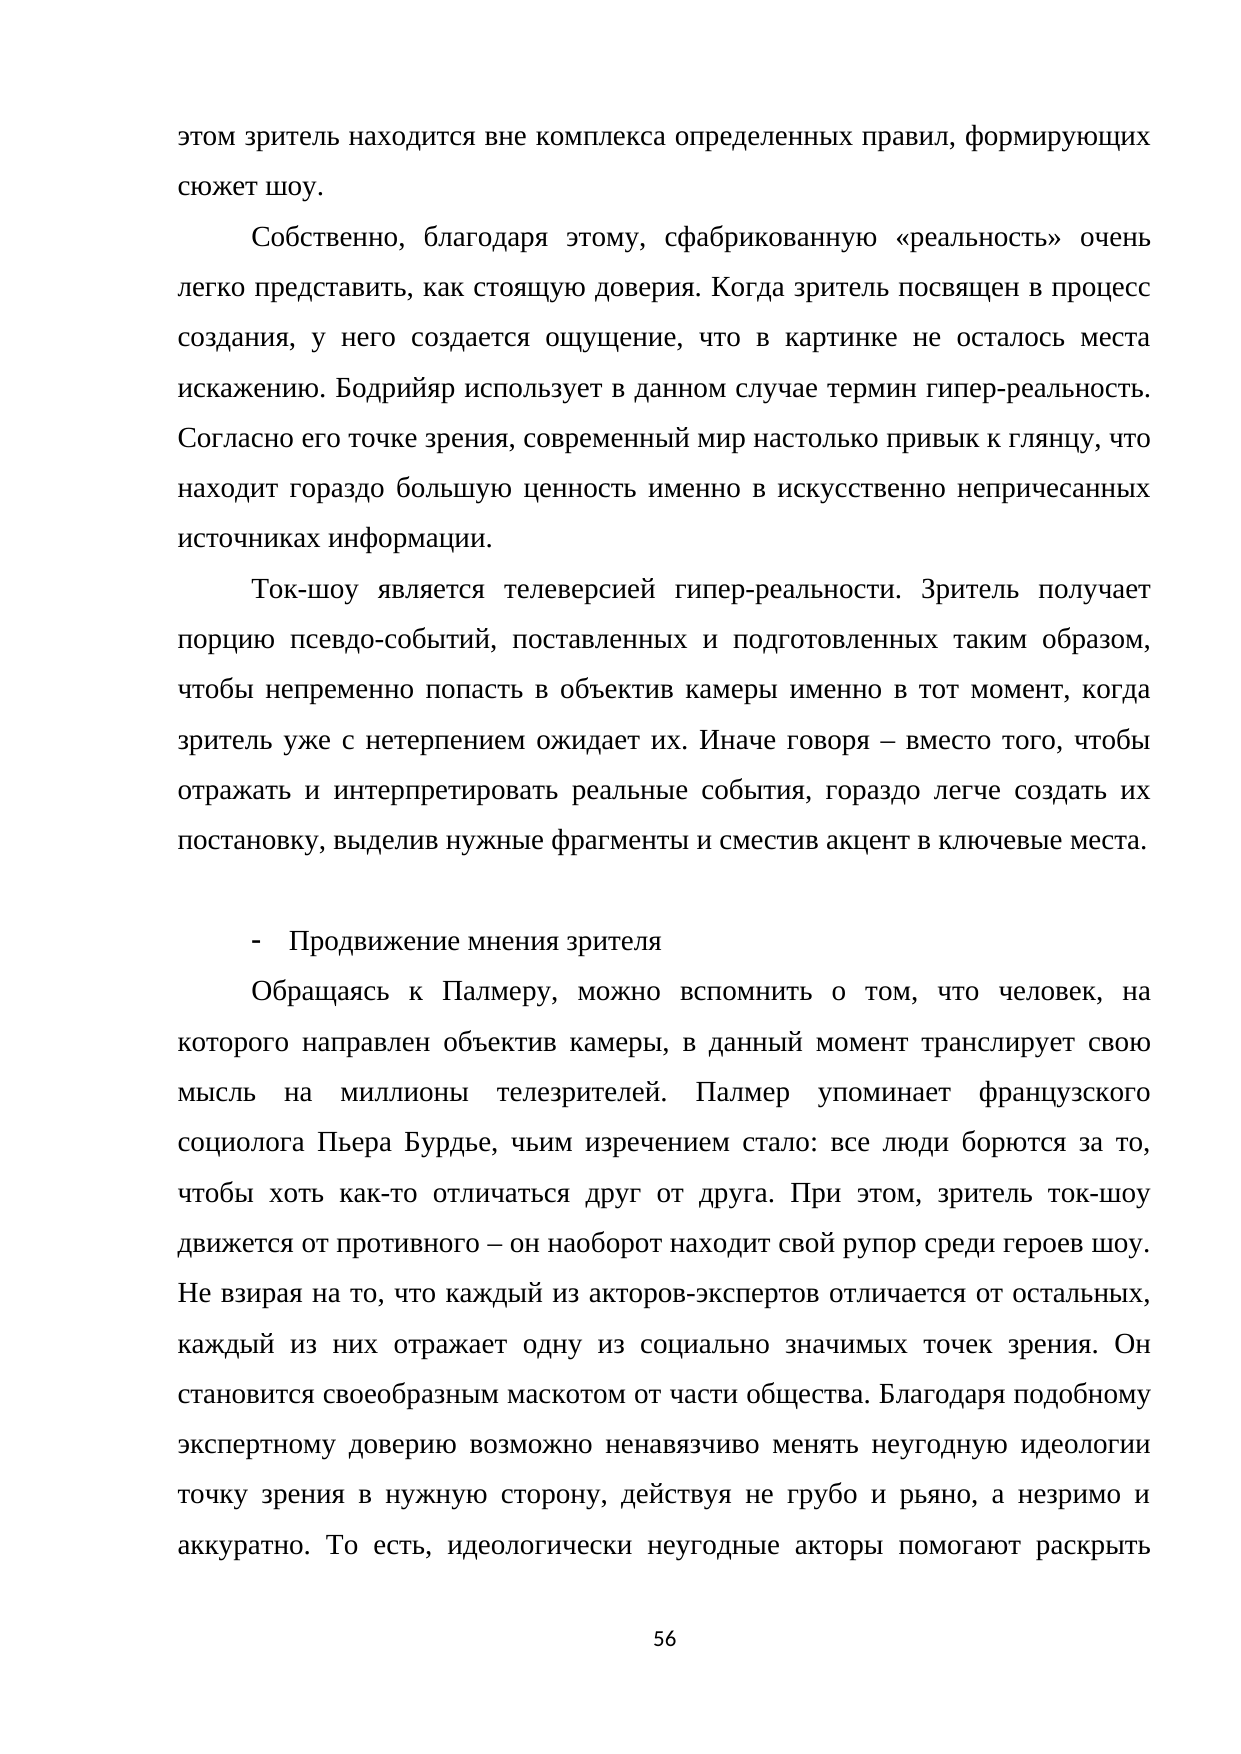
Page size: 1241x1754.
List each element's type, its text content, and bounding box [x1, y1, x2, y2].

text Ток-шоу является телеверсией гипер-реальности. Зритель получает порцию псевдо-событий, поставленных и подготовленных таким образом, чтобы непременно попасть в объектив камеры именно в тот момент, когда зритель уже с нетерпением ожидает их. Иначе говоря – вместо того, чтобы отражать и интерпретировать реальные события, гораздо легче создать их постановку, выделив нужные фрагменты и сместив акцент в ключевые места. [177, 571, 1152, 856]
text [177, 118, 1152, 202]
list Продвижение мнения зрителя [251, 923, 1152, 957]
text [177, 973, 1152, 1561]
text Собственно, благодаря этому, сфабрикованную «реальность» очень легко представить, как стоящую доверия. Когда зритель посвящен в процесс создания, у него создается ощущение, что в картинке не осталось места искажению. Бодрийяр использует в данном случае термин гипер-реальность. Согласно его точке зрения, современный мир настолько привык к глянцу, что находит гораздо большую ценность именно в искусственно непричесанных источниках информации. [177, 219, 1152, 554]
